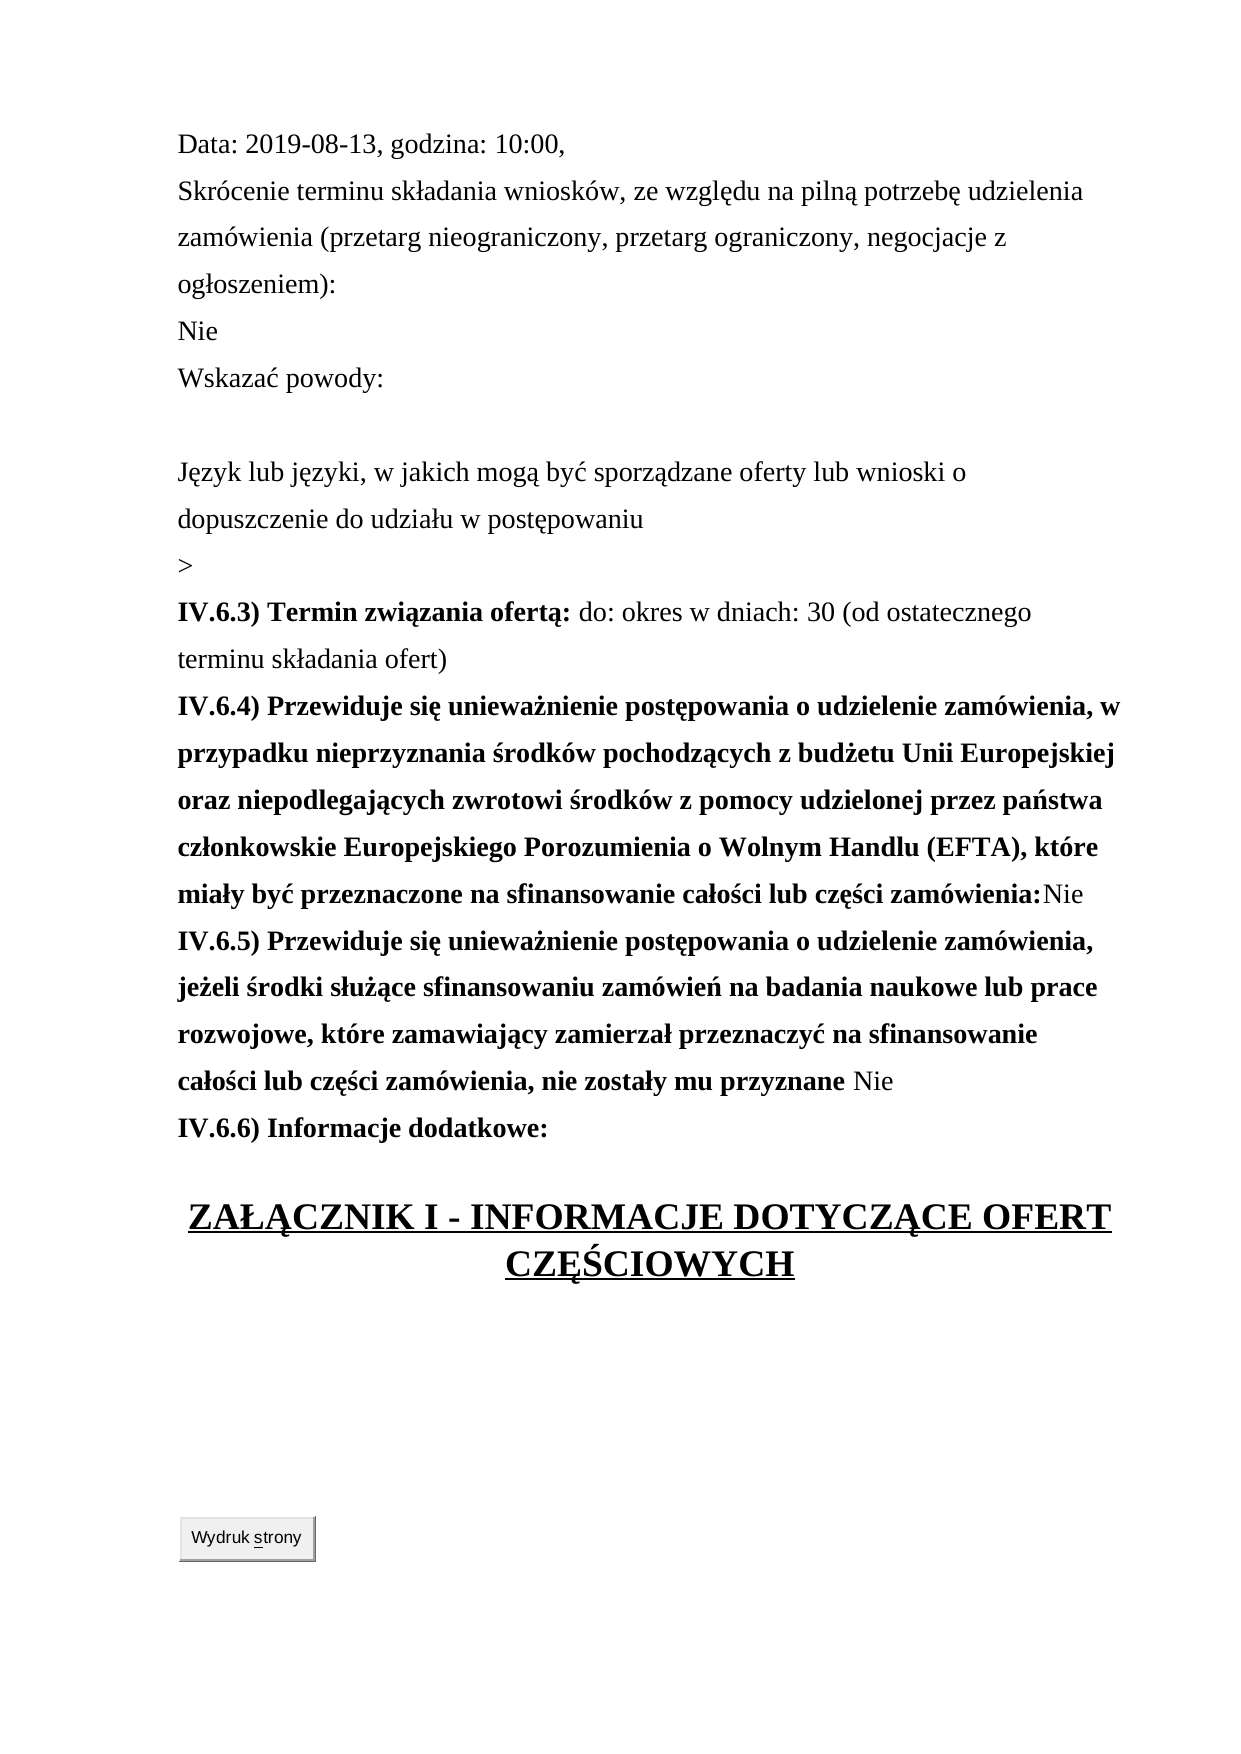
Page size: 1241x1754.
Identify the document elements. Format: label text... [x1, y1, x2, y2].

text ZAŁĄCZNIK I - INFORMACJE DOTYCZĄCE OFERT CZĘŚCIOWYCH [177, 1190, 1122, 1284]
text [177, 112, 1122, 1190]
table_header [177, 1514, 324, 1564]
